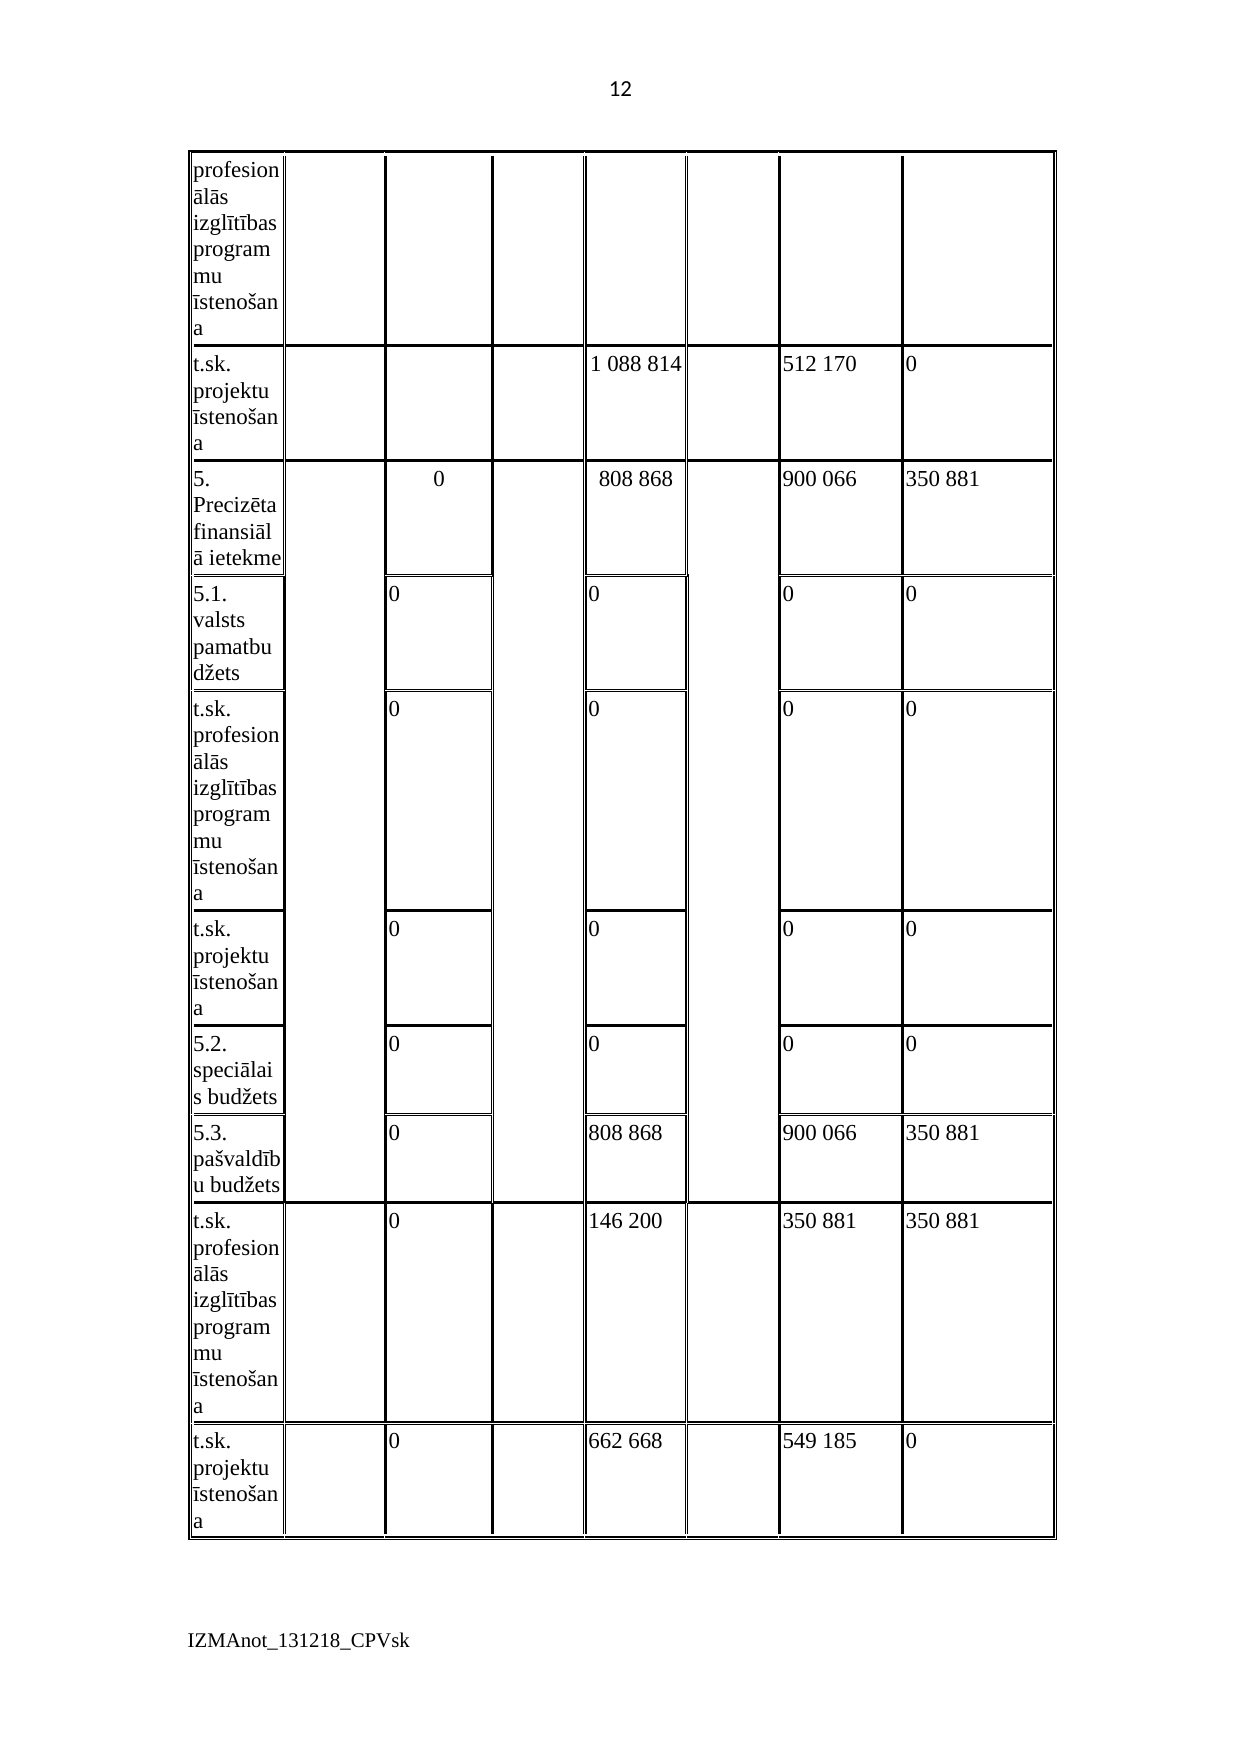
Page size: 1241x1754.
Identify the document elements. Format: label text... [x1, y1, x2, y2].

table_cell 0 [904, 344, 1053, 459]
table_cell 350 881 [781, 1204, 901, 1421]
table_cell 350 881 [904, 1113, 1054, 1201]
table_cell [285, 1425, 385, 1536]
table_cell 0 [781, 1027, 901, 1112]
table_cell [494, 1204, 583, 1421]
table_cell 492 100 [902, 153, 1053, 344]
table_cell 900 066 [781, 462, 901, 574]
table_cell 5.1. valsts pamatbudžets [190, 574, 284, 689]
table_cell [285, 152, 385, 344]
table_cell 900 066 [781, 1116, 901, 1201]
table_cell 183 405 [585, 153, 687, 344]
table_cell [494, 462, 583, 1201]
table_cell [492, 152, 585, 344]
table_cell [286, 347, 384, 459]
table_cell [286, 1204, 384, 1421]
table_cell [687, 1425, 779, 1536]
table_cell 808 868 [587, 462, 685, 574]
table_cell 350 881 [904, 459, 1053, 574]
table_cell 662 668 [585, 1425, 687, 1536]
table_cell [688, 347, 778, 459]
table_cell [688, 462, 778, 1201]
table_cell 0 [902, 1421, 1054, 1536]
table_cell [688, 1204, 778, 1421]
table_cell 0 [387, 462, 491, 574]
table_cell 0 [587, 577, 685, 689]
table_cell [687, 152, 779, 344]
table_cell 0 [387, 1116, 491, 1201]
table_cell [492, 1421, 585, 1536]
table_cell [387, 347, 491, 459]
table_cell t.sk. projektu īstenošana [192, 344, 283, 459]
table_cell 0 [387, 692, 491, 909]
table_cell 0 [902, 689, 1055, 909]
table_cell 549 185 [779, 1425, 902, 1536]
table_cell 0 [587, 692, 685, 909]
table_cell 0 [902, 574, 1055, 689]
table_cell 808 868 [587, 1116, 685, 1201]
table_cell 0 [587, 1027, 685, 1112]
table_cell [192, 153, 284, 344]
table_cell t.sk. profesionālās izglītības programmu īstenošana [192, 1201, 283, 1421]
table_cell [385, 153, 492, 344]
table_cell 5.2. speciālais budžets [192, 1024, 283, 1112]
table_cell t.sk. projektu īstenošana [192, 1421, 284, 1536]
table_cell 0 [385, 1425, 492, 1536]
table_cell 0 [387, 912, 491, 1024]
table_cell 0 [781, 577, 901, 689]
table_cell 0 [904, 1024, 1053, 1112]
table_cell 0 [387, 1204, 491, 1421]
table_cell 492 100 [779, 153, 902, 344]
table_cell 0 [587, 912, 685, 1024]
table_cell 350 881 [904, 1201, 1053, 1421]
table_cell 0 [781, 692, 901, 909]
table_cell t.sk. profesionālās izglītības programmu īstenošana [190, 689, 284, 909]
table_cell 512 170 [781, 347, 901, 459]
table_cell 146 200 [587, 1204, 685, 1421]
table_cell 1 088 814 [587, 347, 685, 459]
table_cell 0 [904, 909, 1053, 1024]
table_cell 0 [387, 1027, 491, 1112]
table_cell [286, 462, 384, 1201]
table_cell 0 [387, 577, 491, 689]
table_cell t.sk. projektu īstenošana [192, 909, 283, 1024]
table_cell 5.3. pašvaldību budžets [192, 1113, 284, 1201]
table_cell 5. Precizēta finansiālā ietekme [192, 459, 283, 574]
table_cell 0 [781, 912, 901, 1024]
table_cell [494, 347, 583, 459]
